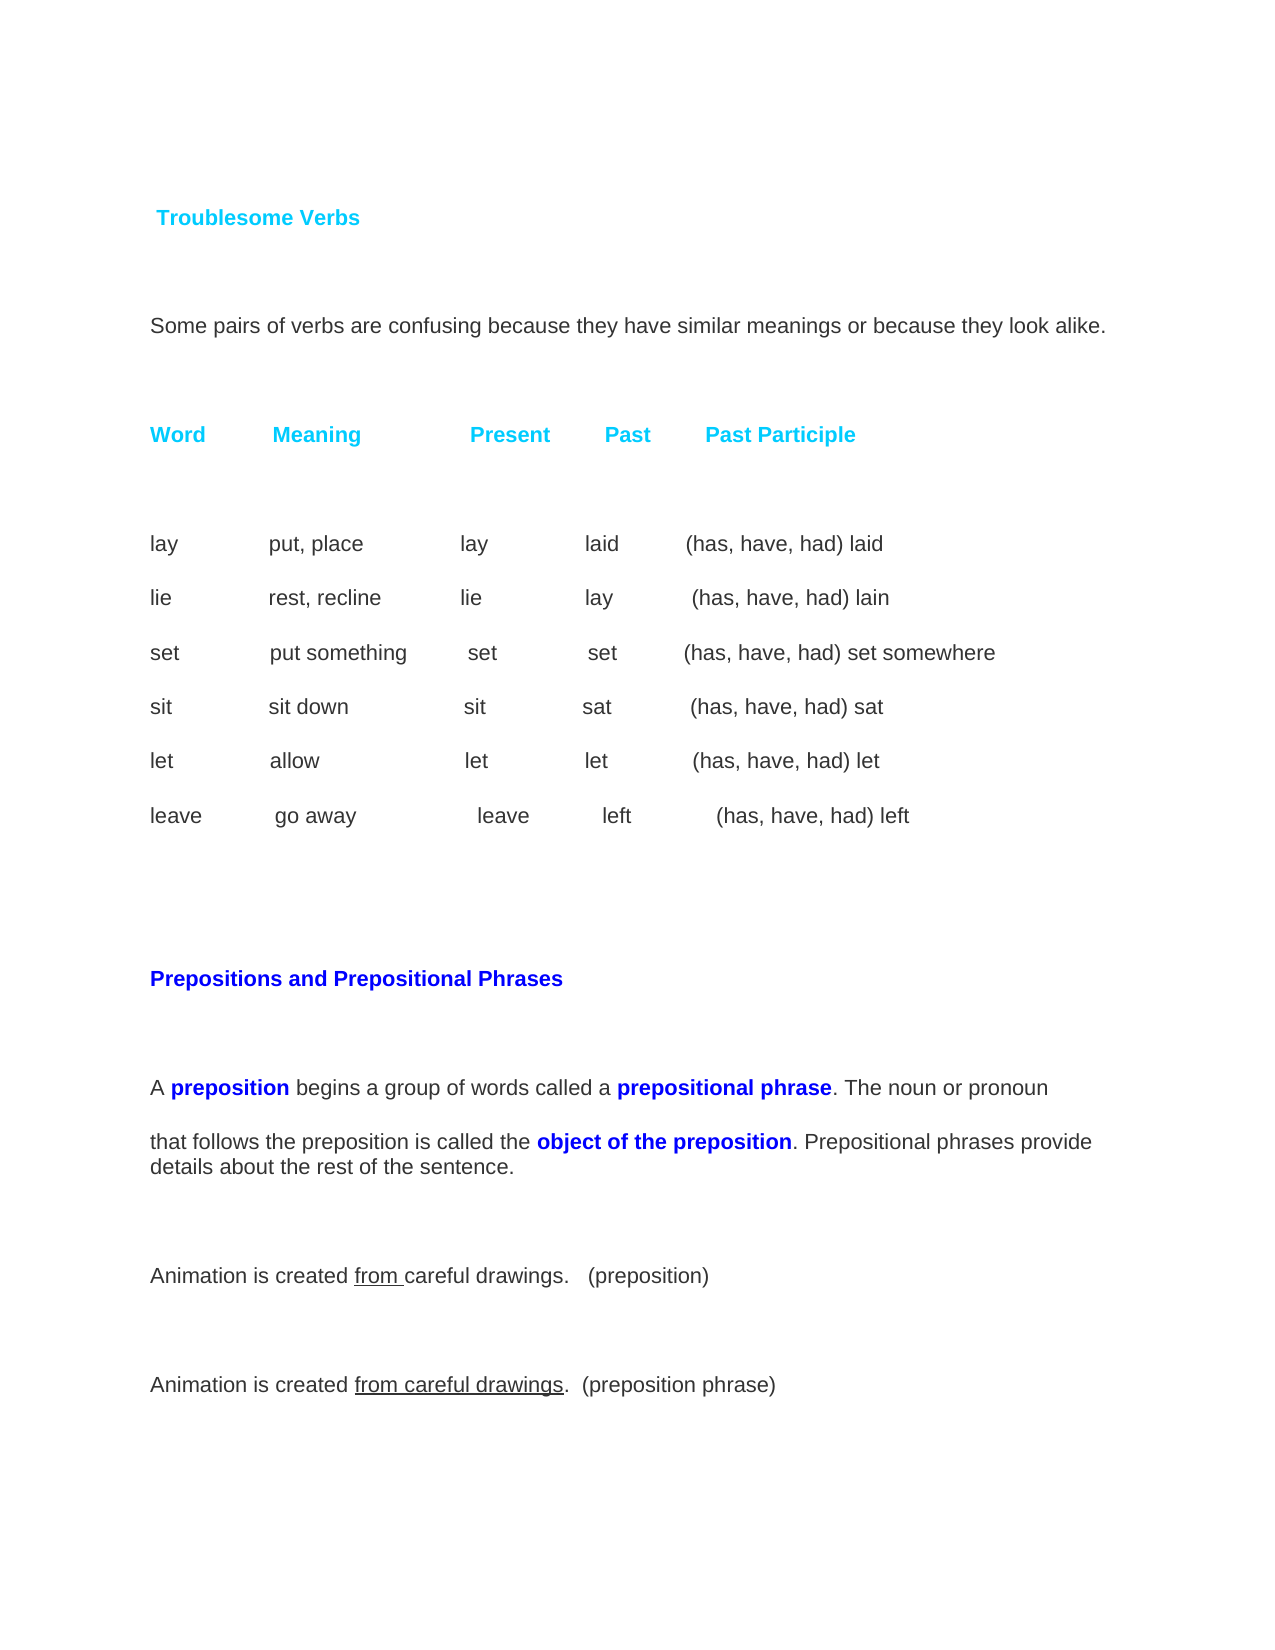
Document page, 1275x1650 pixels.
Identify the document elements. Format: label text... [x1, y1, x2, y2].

text leave go away leave left (has, have, had) left [150, 802, 1125, 828]
text lie rest, recline lie lay (has, have, had) lain [150, 585, 1125, 610]
text Troublesome Verbs [150, 204, 1125, 229]
text set put something set set (has, have, had) set somewhere [150, 639, 1125, 664]
text Some pairs of verbs are confusing because they have similar meanings or because they look alike. [150, 313, 1125, 338]
text that follows the preposition is called the object of the preposition. Prepositional phrases provide details about the rest of the sentence. [150, 1129, 1125, 1179]
text Prepositions and Prepositional Phrases [150, 966, 1125, 991]
text Animation is created from careful drawings. (preposition) [150, 1263, 1125, 1288]
text lay put, place lay laid (has, have, had) laid [150, 531, 1125, 556]
text A preposition begins a group of words called a prepositional phrase. The noun or pronoun [150, 1074, 1125, 1099]
text sit sit down sit sat (has, have, had) sat [150, 694, 1125, 719]
text Animation is created from careful drawings. (preposition phrase) [150, 1371, 1125, 1397]
text let allow let let (has, have, had) let [150, 748, 1125, 773]
text Word Meaning Present Past Past Participle [150, 422, 1125, 447]
